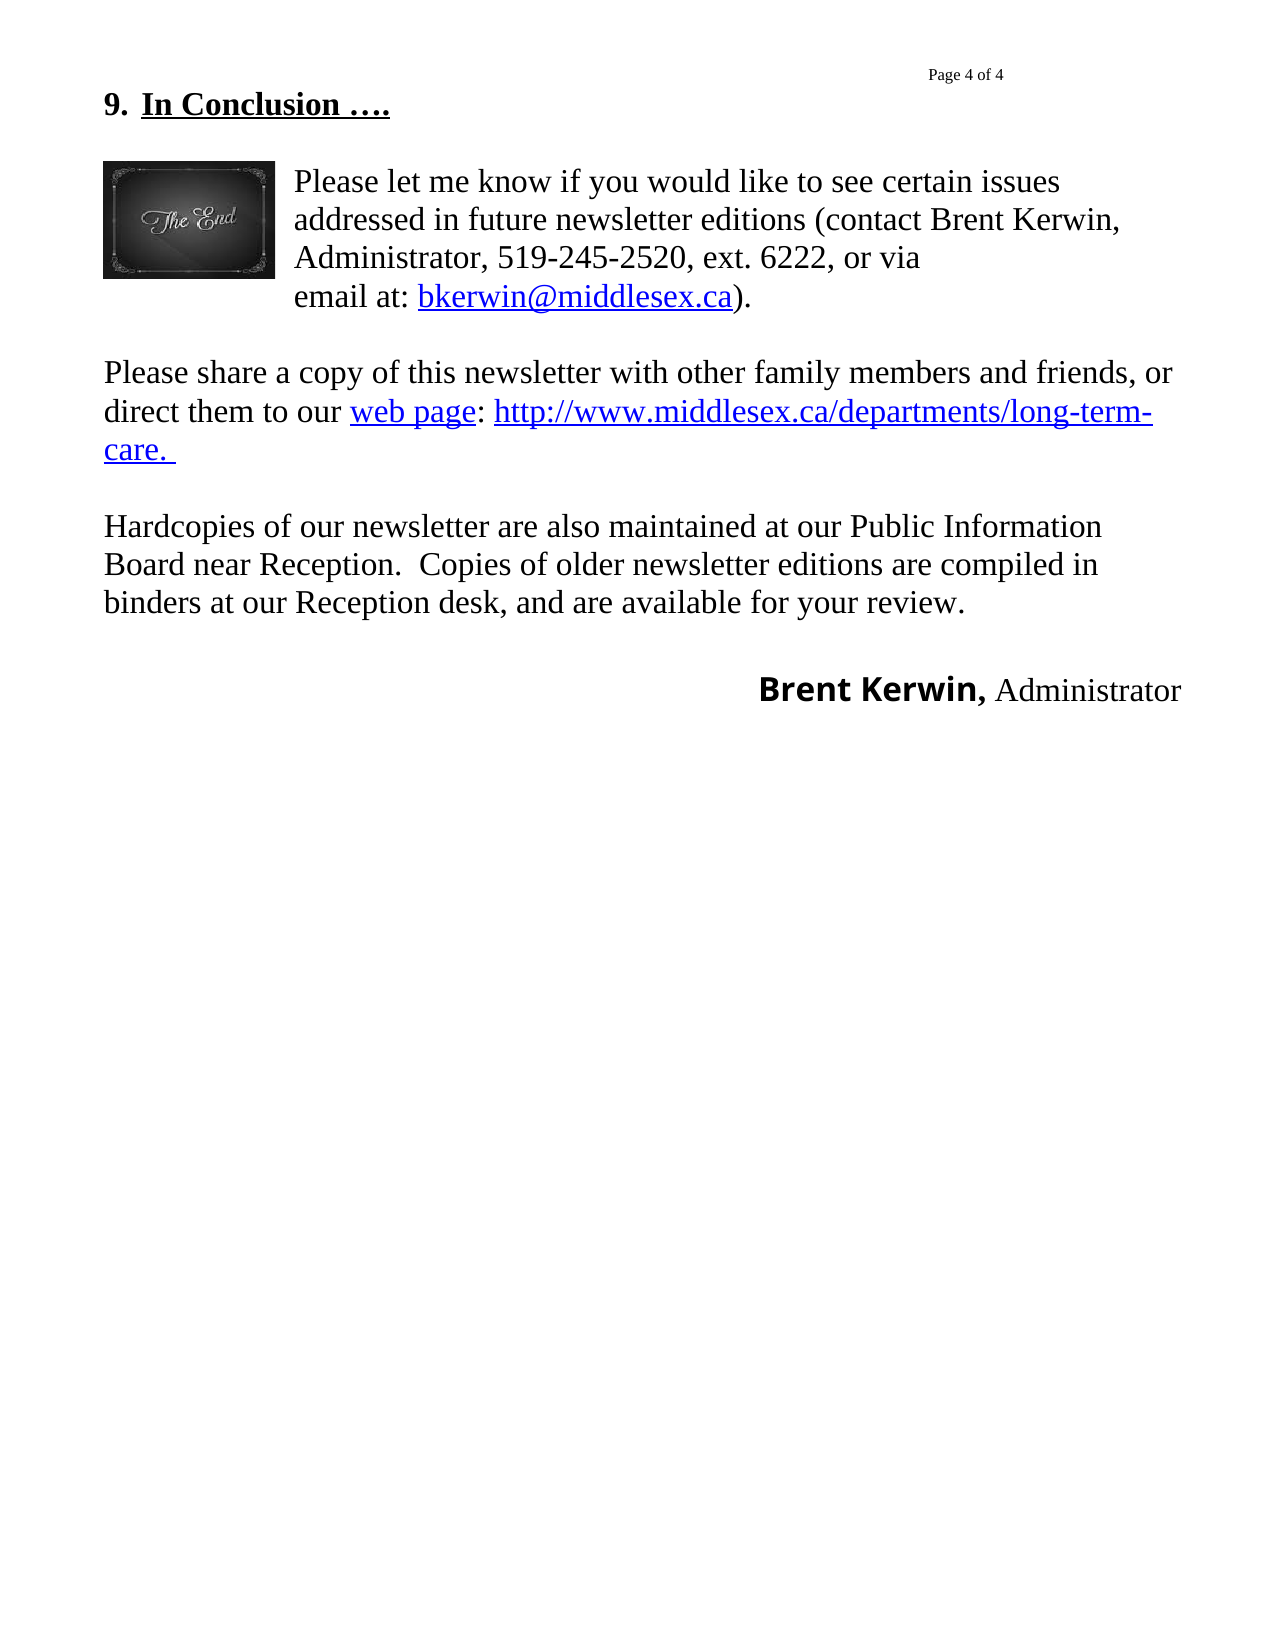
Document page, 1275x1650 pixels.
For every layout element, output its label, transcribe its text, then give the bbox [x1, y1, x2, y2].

text Brent Kerwin, Administrator [103, 666, 1181, 712]
list In Conclusion …. [103, 84, 1181, 122]
text email at: bkerwin@middlesex.ca). [94, 276, 1181, 314]
text Hardcopies of our newsletter are also maintained at our Public Information Board near Reception. Copies of older newsletter editions are compiled in binders at our Reception desk, and are available for your review. [103, 506, 1181, 621]
text Please share a copy of this newsletter with other family members and friends, or direct them to our web page: http://www.middlesex.ca/departments/long-term-care. [103, 352, 1181, 467]
picture [103, 161, 275, 279]
text Please let me know if you would like to see certain issues addressed in future newsletter editions (contact Brent Kerwin, Administrator, 519-245-2520, ext. 6222, or via [275, 161, 1181, 276]
